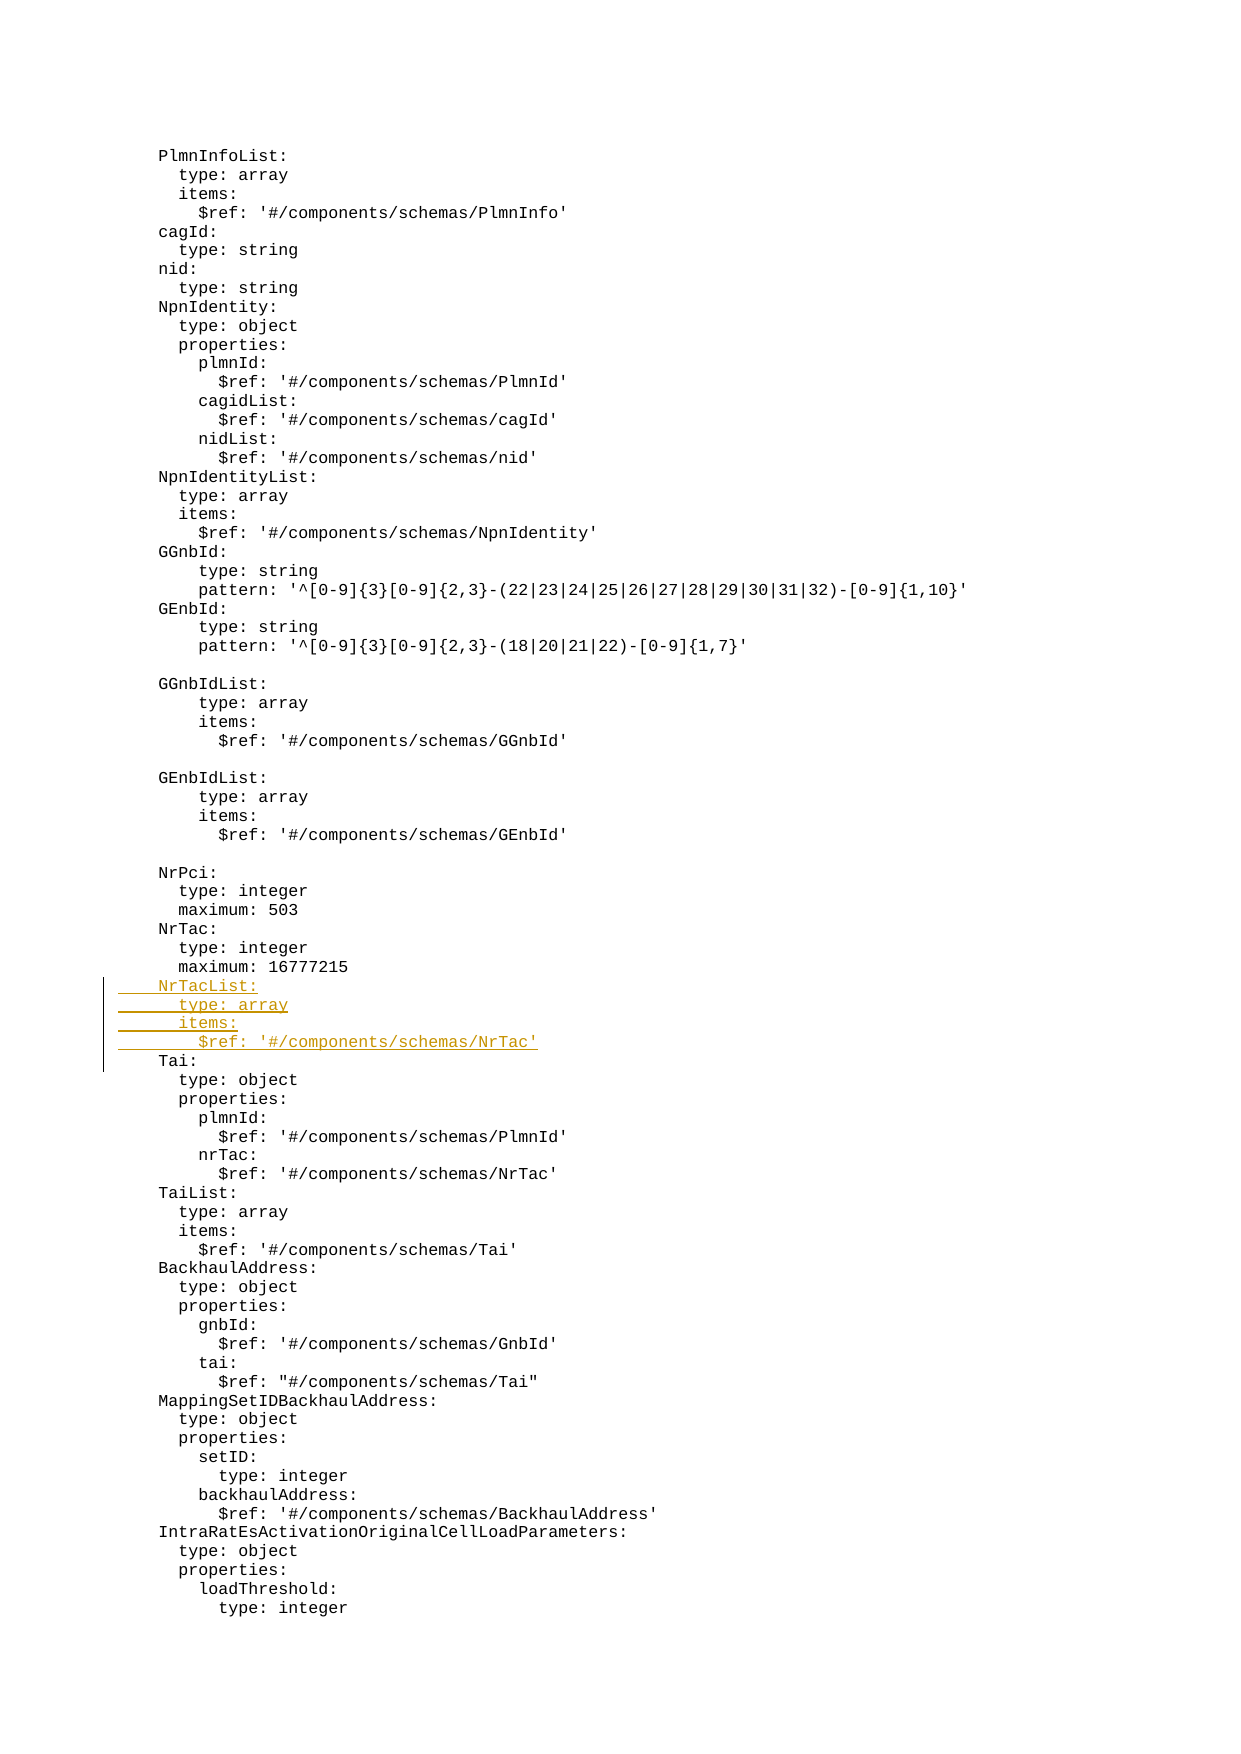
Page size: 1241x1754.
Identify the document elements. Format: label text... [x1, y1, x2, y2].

text properties: [118, 1298, 1122, 1317]
text BackhaulAddress: [118, 1260, 1122, 1279]
text type: object [118, 1072, 1122, 1090]
text type: object [118, 1279, 1122, 1298]
text $ref: '#/components/schemas/PlmnId' [118, 1128, 1122, 1147]
text items: [118, 808, 1122, 826]
text items: [118, 713, 1122, 732]
text setID: [118, 1449, 1122, 1467]
text properties: [118, 336, 1122, 355]
text type: array [118, 694, 1122, 713]
text maximum: 503 [118, 902, 1122, 921]
text maximum: 16777215 [118, 958, 1122, 977]
text $ref: "#/components/schemas/Tai" [118, 1373, 1122, 1392]
text type: object [118, 317, 1122, 336]
text NrPci: [118, 864, 1122, 883]
text $ref: '#/components/schemas/cagId' [118, 412, 1122, 431]
text type: array [118, 487, 1122, 506]
text type: object [118, 1543, 1122, 1562]
text $ref: '#/components/schemas/GnbId' [118, 1336, 1122, 1354]
text $ref: '#/components/schemas/nid' [118, 449, 1122, 468]
text plmnId: [118, 355, 1122, 374]
text NrTac: [118, 921, 1122, 939]
text items: [118, 1222, 1122, 1241]
text items: [118, 185, 1122, 204]
text $ref: '#/components/schemas/PlmnInfo' [118, 204, 1122, 223]
text cagId: [118, 223, 1122, 242]
text nidList: [118, 431, 1122, 449]
text GGnbIdList: [118, 676, 1122, 694]
text properties: [118, 1090, 1122, 1109]
text TaiList: [118, 1185, 1122, 1203]
text MappingSetIDBackhaulAddress: [118, 1392, 1122, 1411]
text IntraRatEsActivationOriginalCellLoadParameters: [118, 1524, 1122, 1543]
text $ref: '#/components/schemas/NrTac' [118, 1166, 1122, 1185]
text nid: [118, 261, 1122, 280]
text type: array [118, 789, 1122, 808]
text Tai: [118, 1053, 1122, 1072]
text $ref: '#/components/schemas/GEnbId' [118, 826, 1122, 845]
text $ref: '#/components/schemas/Tai' [118, 1241, 1122, 1260]
text items: [118, 506, 1122, 525]
text cagidList: [118, 393, 1122, 412]
text GEnbId: [118, 600, 1122, 619]
text $ref: '#/components/schemas/GGnbId' [118, 732, 1122, 751]
text type: array [118, 1203, 1122, 1222]
text tai: [118, 1354, 1122, 1373]
text type: integer [118, 1467, 1122, 1486]
text plmnId: [118, 1109, 1122, 1128]
text $ref: '#/components/schemas/BackhaulAddress' [118, 1505, 1122, 1524]
text loadThreshold: [118, 1581, 1122, 1599]
text type: integer [118, 1599, 1122, 1618]
text NpnIdentityList: [118, 468, 1122, 487]
text type: string [118, 280, 1122, 298]
text type: string [118, 619, 1122, 638]
text type: object [118, 1411, 1122, 1430]
text properties: [118, 1430, 1122, 1449]
text GEnbIdList: [118, 770, 1122, 789]
text NpnIdentity: [118, 298, 1122, 317]
text type: integer [118, 883, 1122, 902]
text nrTac: [118, 1147, 1122, 1166]
text type: integer [118, 939, 1122, 958]
text PlmnInfoList: [118, 148, 1122, 167]
text properties: [118, 1562, 1122, 1581]
text type: array [118, 167, 1122, 185]
text $ref: '#/components/schemas/PlmnId' [118, 374, 1122, 393]
text $ref: '#/components/schemas/NpnIdentity' [118, 525, 1122, 544]
text pattern: '^[0-9]{3}[0-9]{2,3}-(22|23|24|25|26|27|28|29|30|31|32)-[0-9]{1,10}' [118, 581, 1122, 600]
text GGnbId: [118, 544, 1122, 562]
text gnbId: [118, 1317, 1122, 1336]
text pattern: '^[0-9]{3}[0-9]{2,3}-(18|20|21|22)-[0-9]{1,7}' [118, 638, 1122, 657]
text type: string [118, 242, 1122, 261]
text type: string [118, 562, 1122, 581]
text backhaulAddress: [118, 1486, 1122, 1505]
